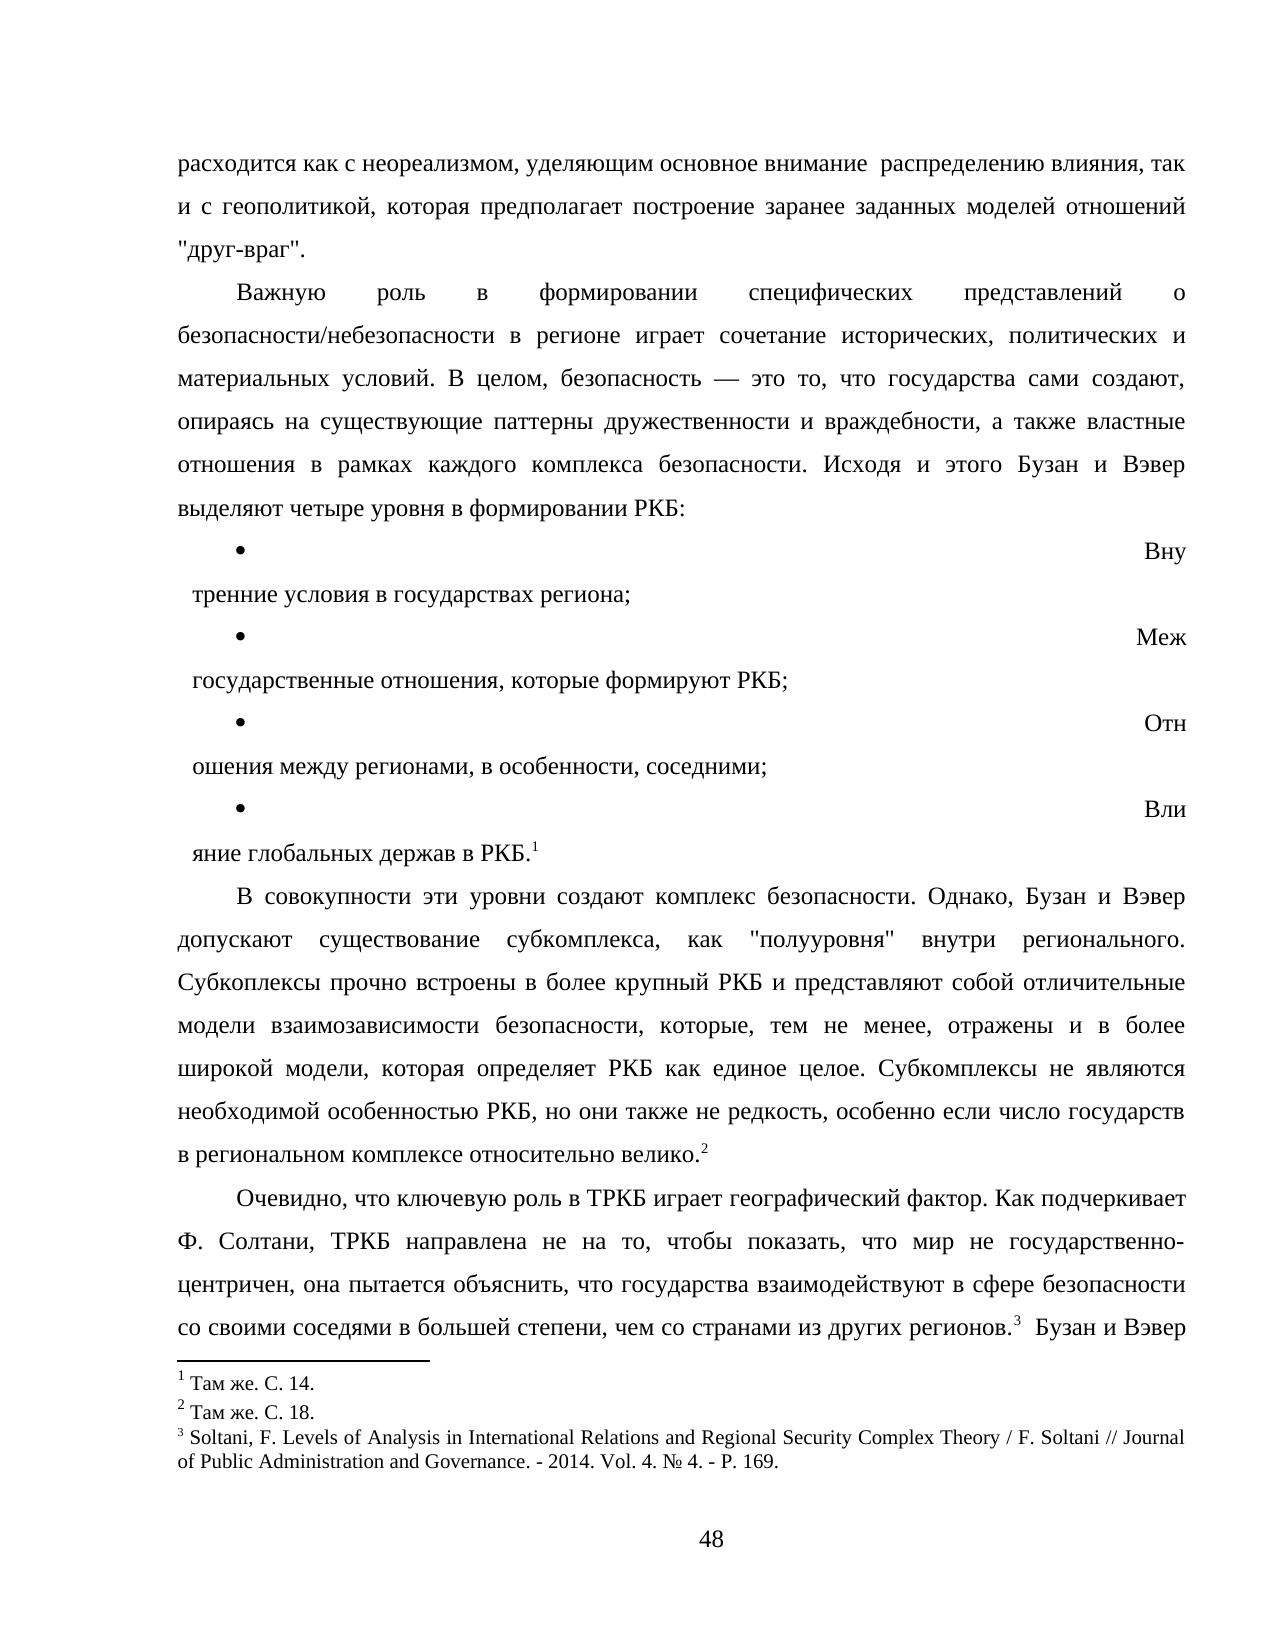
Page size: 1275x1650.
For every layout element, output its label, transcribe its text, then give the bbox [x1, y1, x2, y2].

list Отношения между регионами, в особенности, соседними; [192, 708, 1186, 780]
text В совокупности эти уровни создают комплекс безопасности. Однако, Бузан и Вэвер допускают существование субкомплекса, как "полууровня" внутри регионального. Субкоплексы прочно встроены в более крупный РКБ и представляют собой отличительные модели взаимозависимости безопасности, которые, тем не менее, отражены и в более широкой модели, которая определяет РКБ как единое целое. Субкомплексы не являются необходимой особенностью РКБ, но они также не редкость, особенно если число государств в региональном комплексе относительно велико. [177, 881, 1186, 1168]
list Межгосударственные отношения, которые формируют РКБ; [192, 622, 1186, 694]
list Внутренние условия в государствах региона; [192, 536, 1186, 608]
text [177, 1183, 1186, 1341]
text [177, 148, 1186, 263]
text Важную роль в формировании специфических представлений о безопасности/небезопасности в регионе играет сочетание исторических, политических и материальных условий. В целом, безопасность — это то, что государства сами создают, опираясь на существующие паттерны дружественности и враждебности, а также властные отношения в рамках каждого комплекса безопасности. Исходя и этого Бузан и Вэвер выделяют четыре уровня в формировании РКБ: [177, 277, 1186, 521]
list Влияние глобальных держав в РКБ. [192, 794, 1186, 866]
